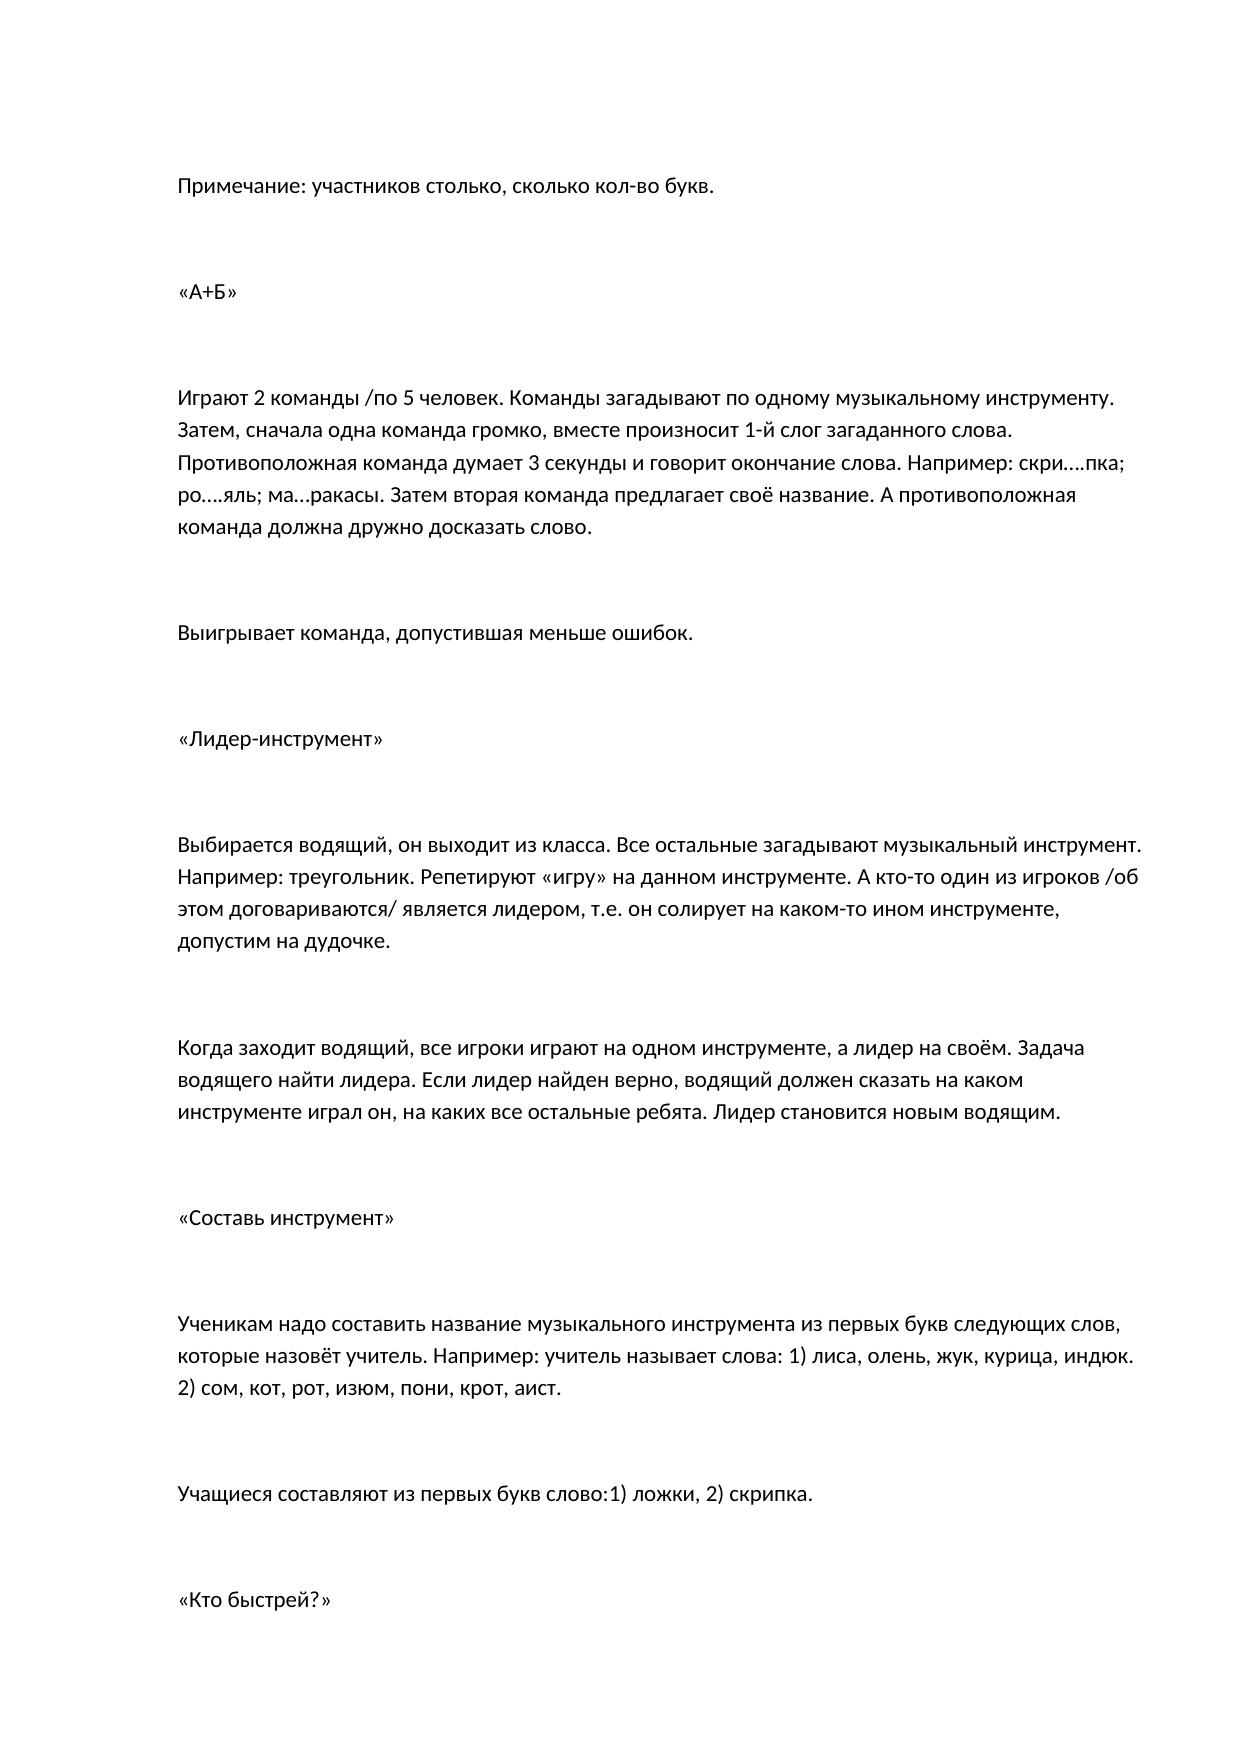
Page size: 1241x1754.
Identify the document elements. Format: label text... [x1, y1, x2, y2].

text Играют 2 команды /по 5 человек. Команды загадывают по одному музыкальному инструменту. Затем, сначала одна команда громко, вместе произносит 1-й слог загаданного слова. Противоположная команда думает 3 секунды и говорит окончание слова. Например: скри….пка; ро….яль; ма…ракасы. Затем вторая команда предлагает своё название. А противоположная команда должна дружно досказать слово. [177, 383, 1152, 540]
text «Составь инструмент» [177, 1203, 1152, 1231]
text Выбирается водящий, он выходит из класса. Все остальные загадывают музыкальный инструмент. Например: треугольник. Репетируют «игру» на данном инструменте. А кто-то один из игроков /об этом договариваются/ является лидером, т.е. он солирует на каком-то ином инструменте, допустим на дудочке. [177, 830, 1152, 955]
text Учащиеся составляют из первых букв слово:1) ложки, 2) скрипка. [177, 1479, 1152, 1508]
text Выигрывает команда, допустившая меньше ошибок. [177, 618, 1152, 646]
text Когда заходит водящий, все игроки играют на одном инструменте, а лидер на своём. Задача водящего найти лидера. Если лидер найден верно, водящий должен сказать на каком инструменте играл он, на каких все остальные ребята. Лидер становится новым водящим. [177, 1033, 1152, 1125]
text «Лидер-инструмент» [177, 724, 1152, 752]
text «Кто быстрей?» [177, 1586, 1152, 1614]
text Примечание: участников столько, сколько кол-во букв. [177, 171, 1152, 199]
text «А+Б» [177, 277, 1152, 305]
text Ученикам надо составить название музыкального инструмента из первых букв следующих слов, которые назовёт учитель. Например: учитель называет слова: 1) лиса, олень, жук, курица, индюк. 2) сом, кот, рот, изюм, пони, крот, аист. [177, 1309, 1152, 1402]
